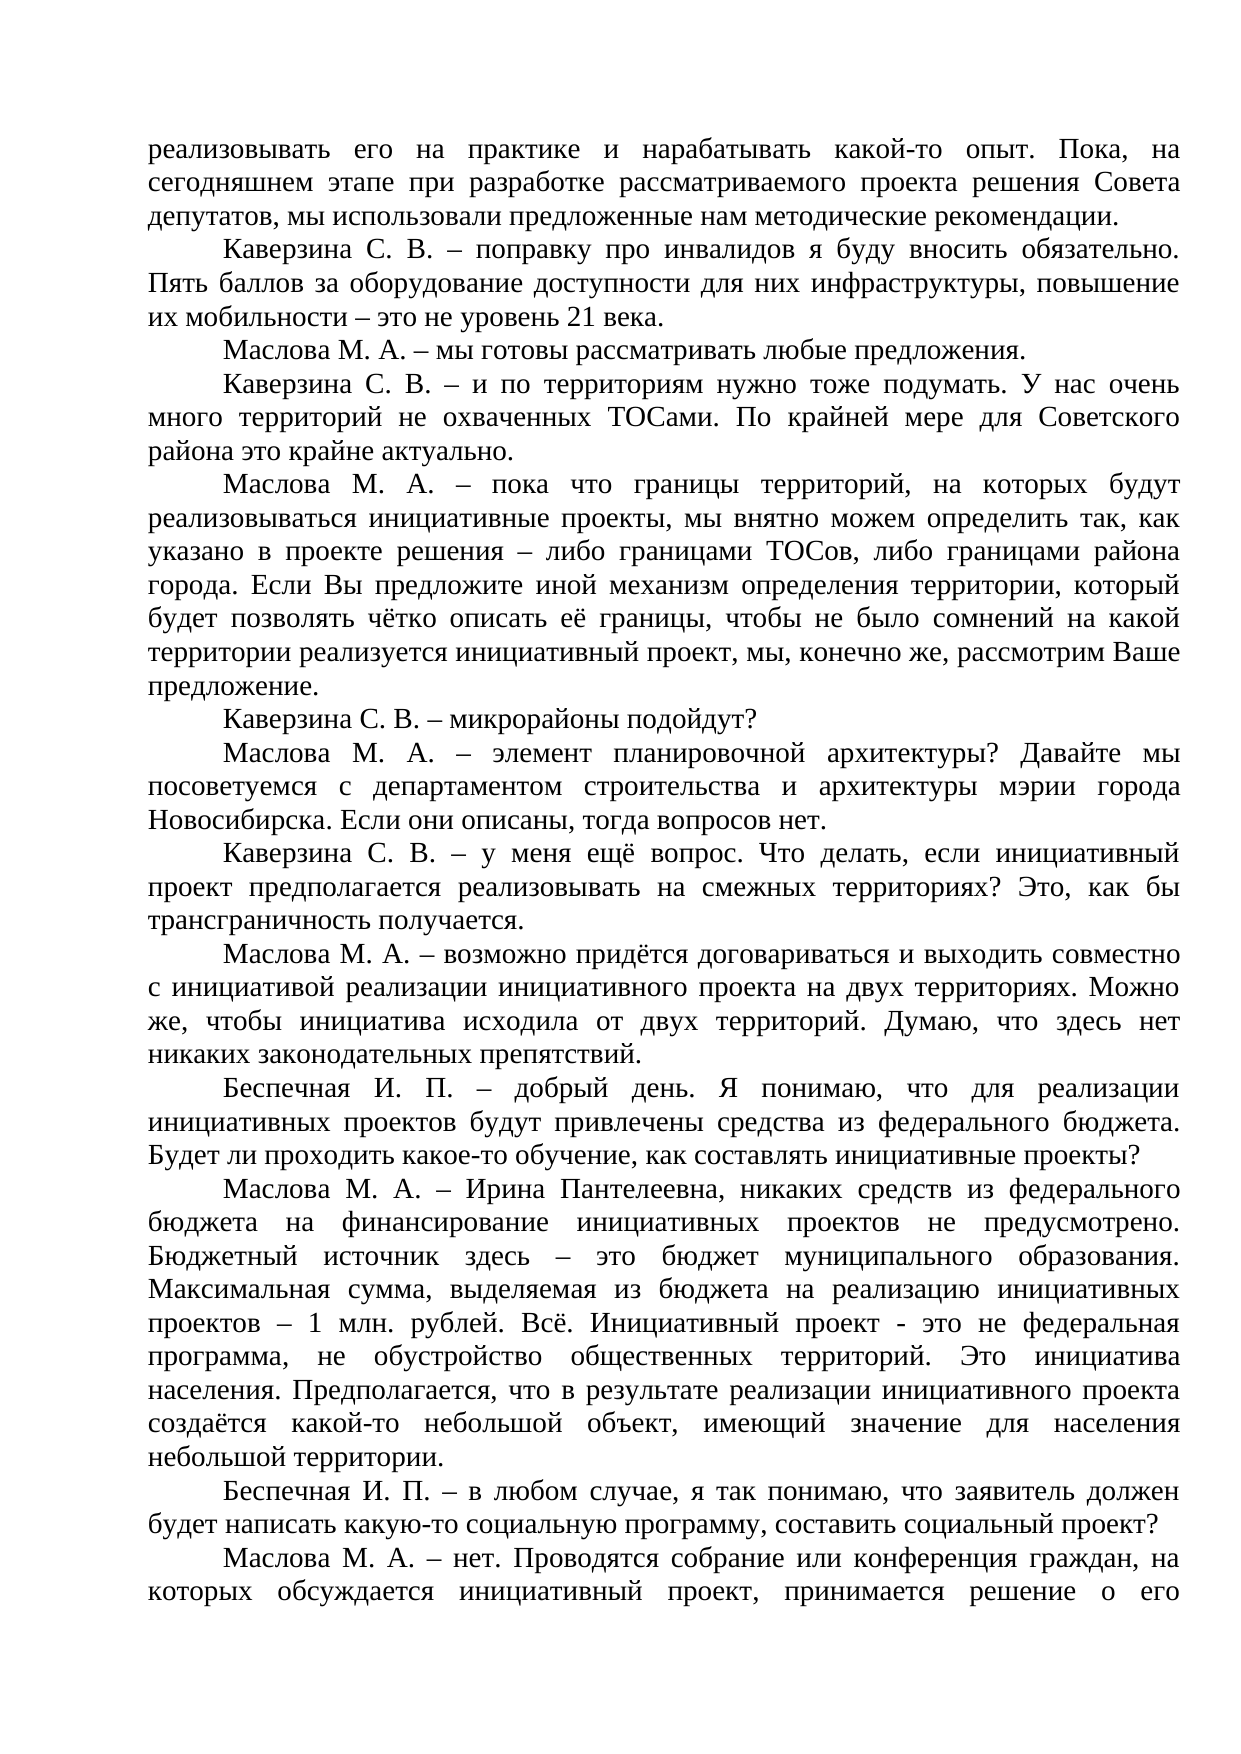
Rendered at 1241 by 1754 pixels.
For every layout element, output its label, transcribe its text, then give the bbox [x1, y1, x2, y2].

text Маслова М. А. – мы готовы рассматривать любые предложения. [148, 332, 1181, 366]
text Маслова М. А. – возможно придётся договариваться и выходить совместно с инициативой реализации инициативного проекта на двух территориях. Можно же, чтобы инициатива исходила от двух территорий. Думаю, что здесь нет никаких законодательных препятствий. [148, 936, 1181, 1070]
text Маслова М. А. – пока что границы территорий, на которых будут реализовываться инициативные проекты, мы внятно можем определить так, как указано в проекте решения – либо границами ТОСов, либо границами района города. Если Вы предложите иной механизм определения территории, который будет позволять чётко описать её границы, чтобы не было сомнений на какой территории реализуется инициативный проект, мы, конечно же, рассмотрим Ваше предложение. [148, 466, 1181, 701]
text Каверзина С. В. – и по территориям нужно тоже подумать. У нас очень много территорий не охваченных ТОСами. По крайней мере для Советского района это крайне актуально. [148, 366, 1181, 466]
text Каверзина С. В. – поправку про инвалидов я буду вносить обязательно. Пять баллов за оборудование доступности для них инфраструктуры, повышение их мобильности – это не уровень 21 века. [148, 232, 1181, 332]
text Маслова М. А. – Ирина Пантелеевна, никаких средств из федерального бюджета на финансирование инициативных проектов не предусмотрено. Бюджетный источник здесь – это бюджет муниципального образования. Максимальная сумма, выделяемая из бюджета на реализацию инициативных проектов – 1 млн. рублей. Всё. Инициативный проект - это не федеральная программа, не обустройство общественных территорий. Это инициатива населения. Предполагается, что в результате реализации инициативного проекта создаётся какой-то небольшой объект, имеющий значение для населения небольшой территории. [148, 1171, 1181, 1473]
text Каверзина С. В. – у меня ещё вопрос. Что делать, если инициативный проект предполагается реализовывать на смежных территориях? Это, как бы трансграничность получается. [148, 835, 1181, 936]
text Маслова М. А. – элемент планировочной архитектуры? Давайте мы посоветуемся с департаментом строительства и архитектуры мэрии города Новосибирска. Если они описаны, тогда вопросов нет. [148, 735, 1181, 835]
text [148, 131, 1181, 232]
text Беспечная И. П. – в любом случае, я так понимаю, что заявитель должен будет написать какую-то социальную программу, составить социальный проект? [148, 1473, 1181, 1540]
text Каверзина С. В. – микрорайоны подойдут? [148, 701, 1181, 735]
text Беспечная И. П. – добрый день. Я понимаю, что для реализации инициативных проектов будут привлечены средства из федерального бюджета. Будет ли проходить какое-то обучение, как составлять инициативные проекты? [148, 1070, 1181, 1171]
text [148, 1540, 1181, 1607]
